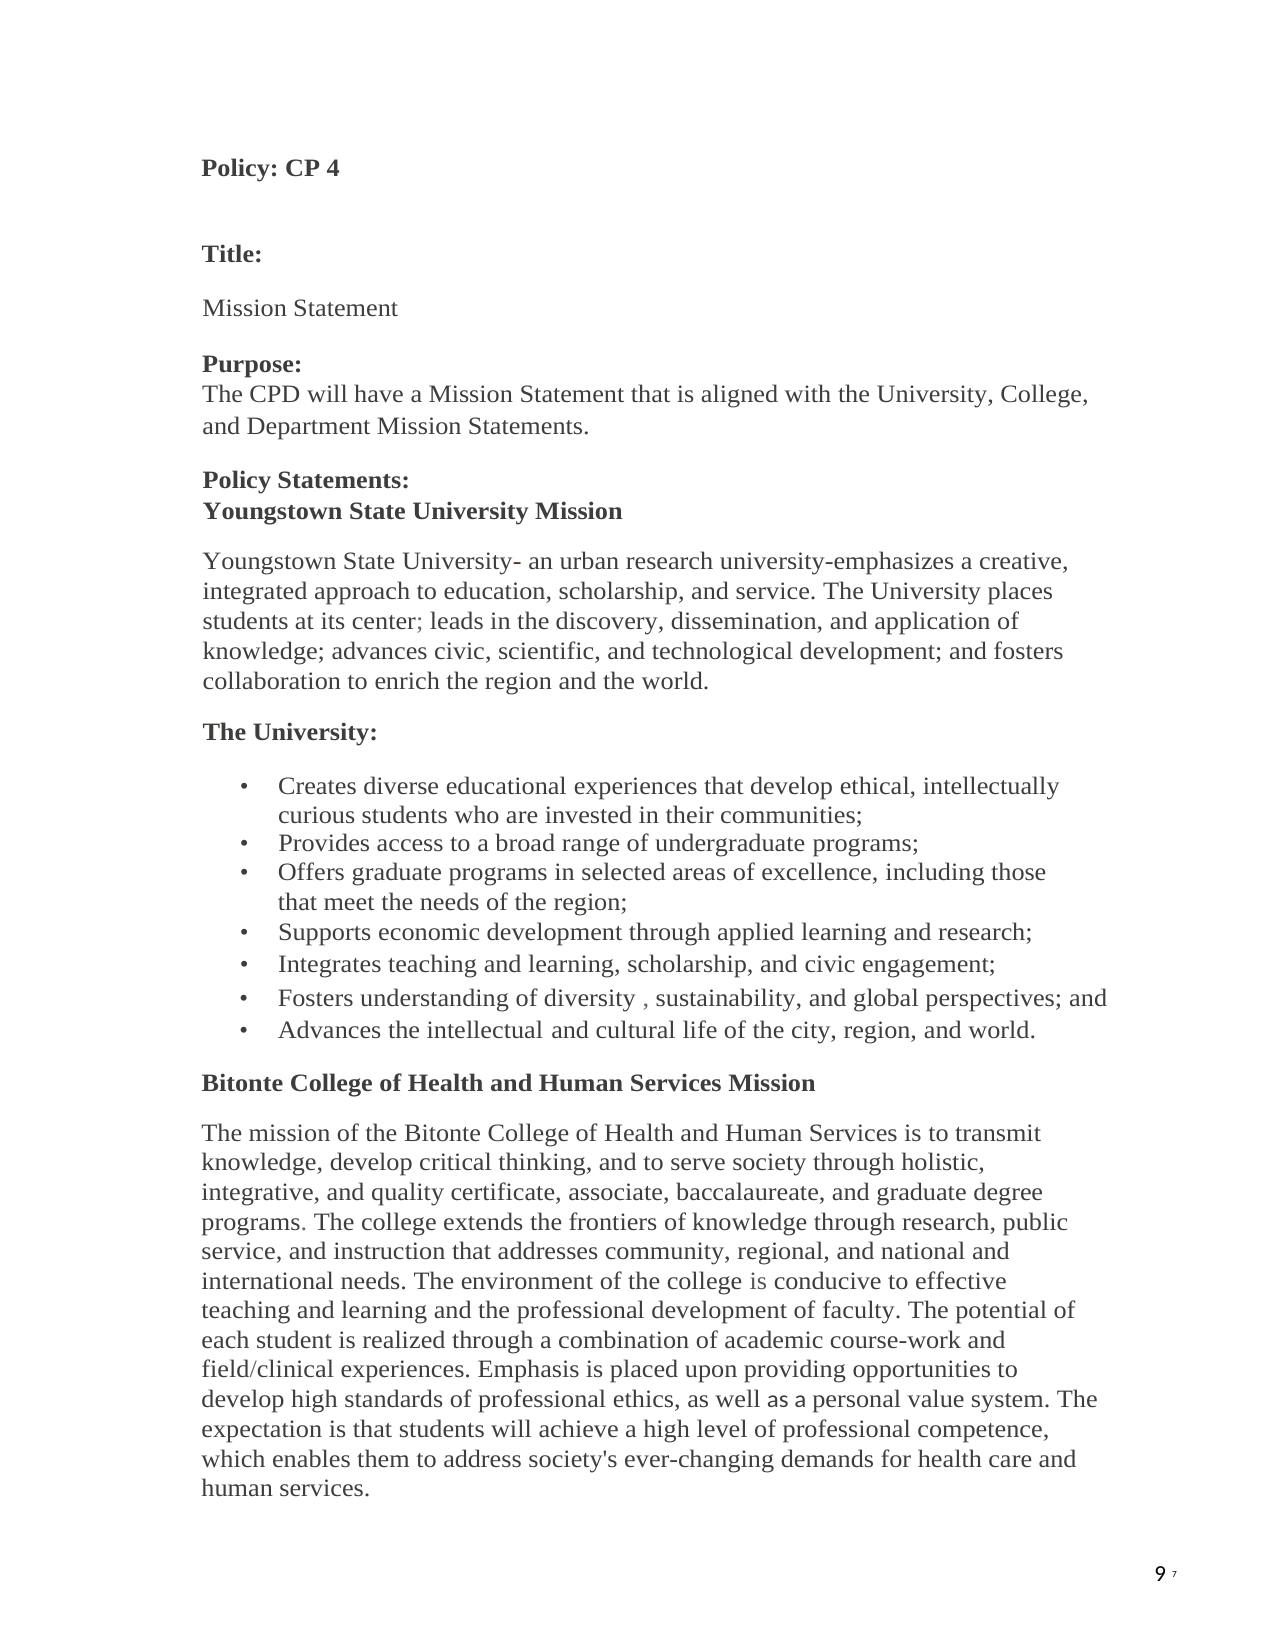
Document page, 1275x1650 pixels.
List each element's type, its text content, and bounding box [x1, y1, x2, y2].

text The CPD will have a Mission Statement that is aligned with the University, College, and Department Mission Statements. [202, 379, 1097, 440]
text Title: [201, 239, 1275, 268]
list Fosters understanding of diversity , sustainability, and global perspectives; and [239, 983, 1275, 1011]
text Bitonte College of Health and Human Services Mission [201, 1069, 1275, 1097]
text Youngstown State University Mission [202, 498, 1275, 525]
subtitle Policy Statements: [202, 465, 1275, 493]
list Provides access to a broad range of undergraduate programs; [239, 830, 1275, 857]
list Supports economic development through applied learning and research; [239, 917, 1275, 945]
list Integrates teaching and learning, scholarship, and civic engagement; [239, 949, 1275, 978]
text The mission of the Bitonte College of Health and Human Services is to transmit knowledge, develop critical thinking, and to serve society through holistic, integrative, and quality certificate, associate, baccalaureate, and graduate degree programs. The college extends the frontiers of knowledge through research, public service, and instruction that addresses community, regional, and national and international needs. The environment of the college is conducive to effective teaching and learning and the professional development of faculty. The potential of each student is realized through a combination of academic course-work and field/clinical experiences. Emphasis is placed upon providing opportunities to develop high standards of professional ethics, as well as a personal value system. The expectation is that students will achieve a high level of professional competence, which enables them to address society's ever-changing demands for health care and human services. [201, 1118, 1101, 1502]
subtitle Policy: CP 4 [201, 153, 1275, 182]
list Offers graduate programs in selected areas of excellence, including those that meet the needs of the region; [239, 857, 1053, 916]
text Youngstown State University- an urban research university-emphasizes a creative, integrated approach to education, scholarship, and service. The University places students at its center; leads in the discovery, dissemination, and application of knowledge; advances civic, scientific, and technological development; and fosters collaboration to enrich the region and the world. [202, 546, 1073, 695]
text The University: [202, 717, 1275, 746]
list Creates diverse educational experiences that develop ethical, intellectually curious students who are invested in their communities; [239, 771, 1101, 829]
list Advances the intellectual and cultural life of the city, region, and world. [239, 1016, 1275, 1044]
subtitle Purpose: [202, 347, 1275, 379]
text Mission Statement [202, 293, 1275, 322]
